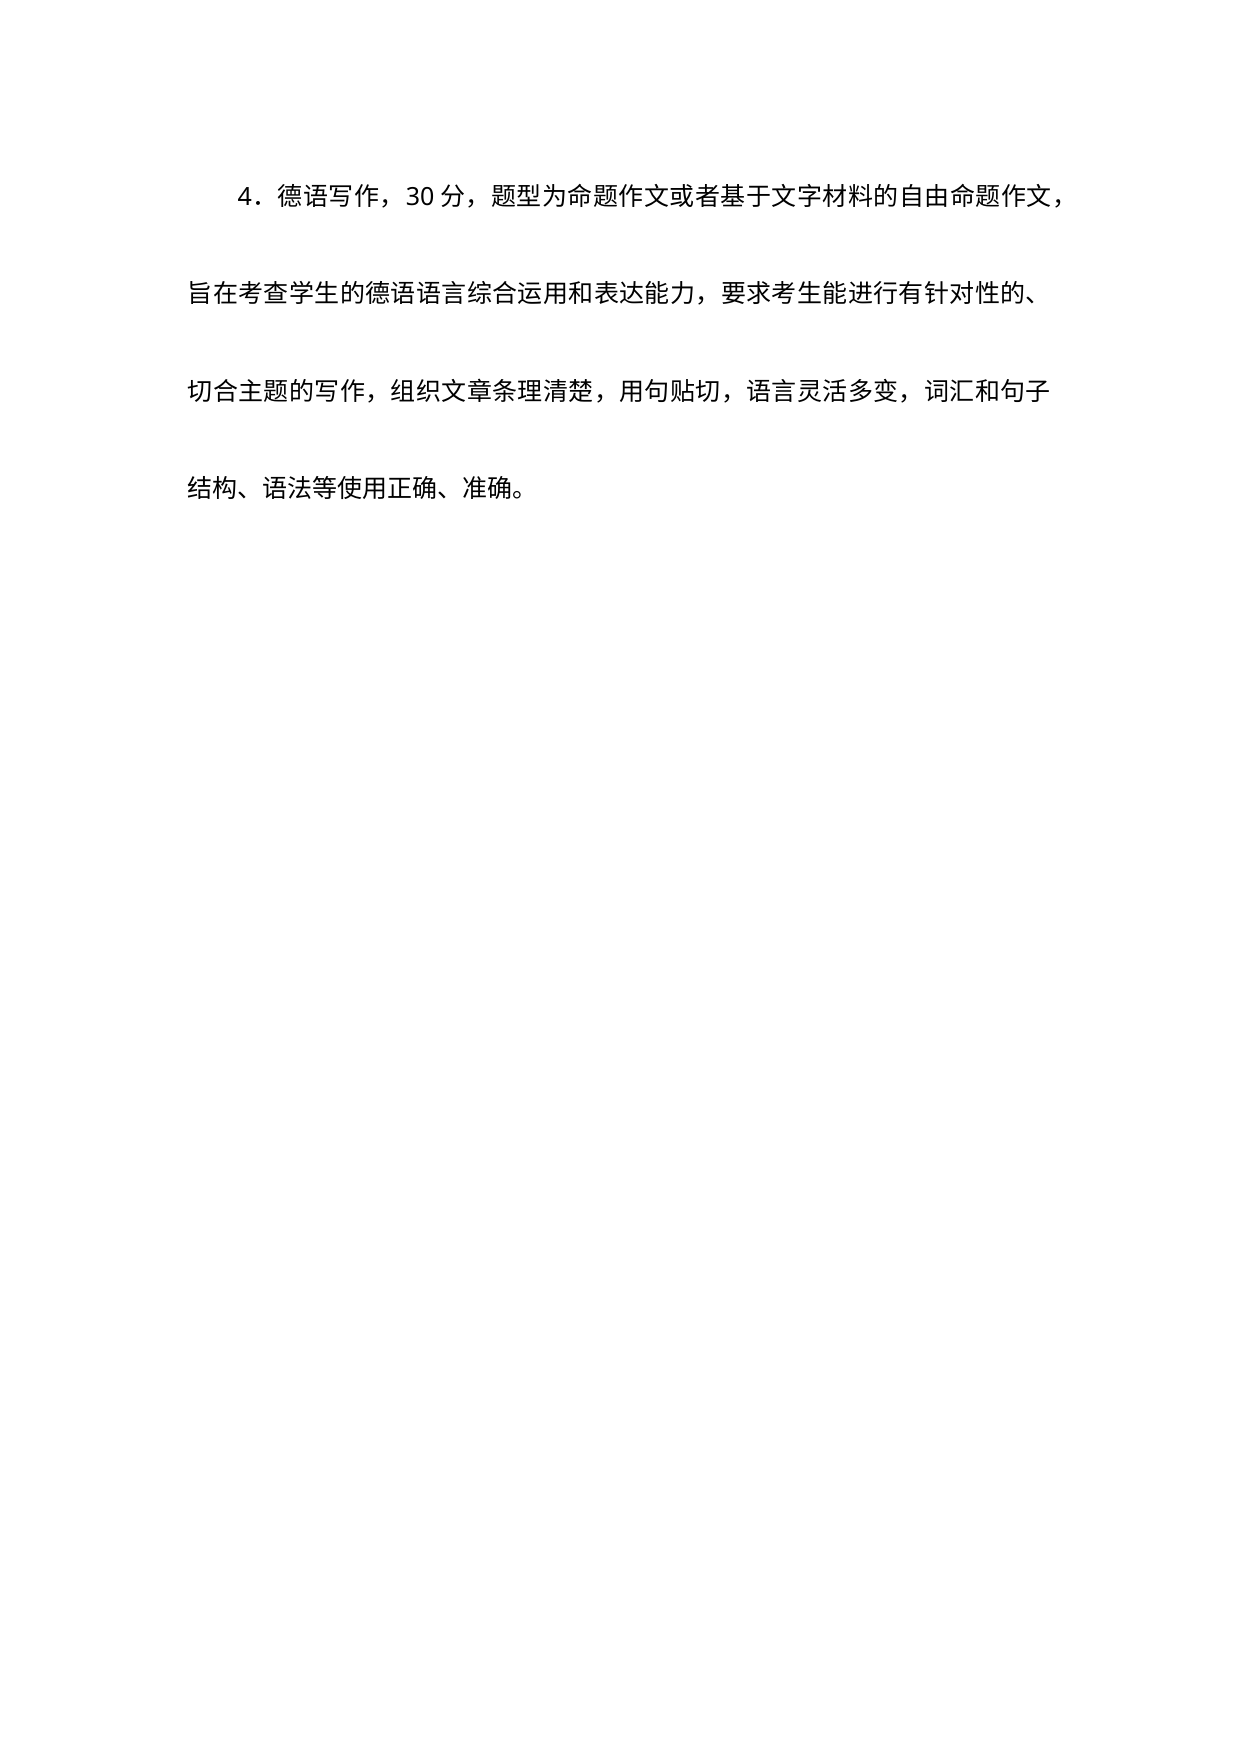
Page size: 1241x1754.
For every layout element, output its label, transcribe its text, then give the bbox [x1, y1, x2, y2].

text 4．德语写作，30分，题型为命题作文或者基于文字材料的自由命题作文，旨在考查学生的德语语言综合运用和表达能力，要求考生能进行有针对性的、切合主题的写作，组织文章条理清楚，用句贴切，语言灵活多变，词汇和句子结构、语法等使用正确、准确。 [187, 162, 1053, 519]
